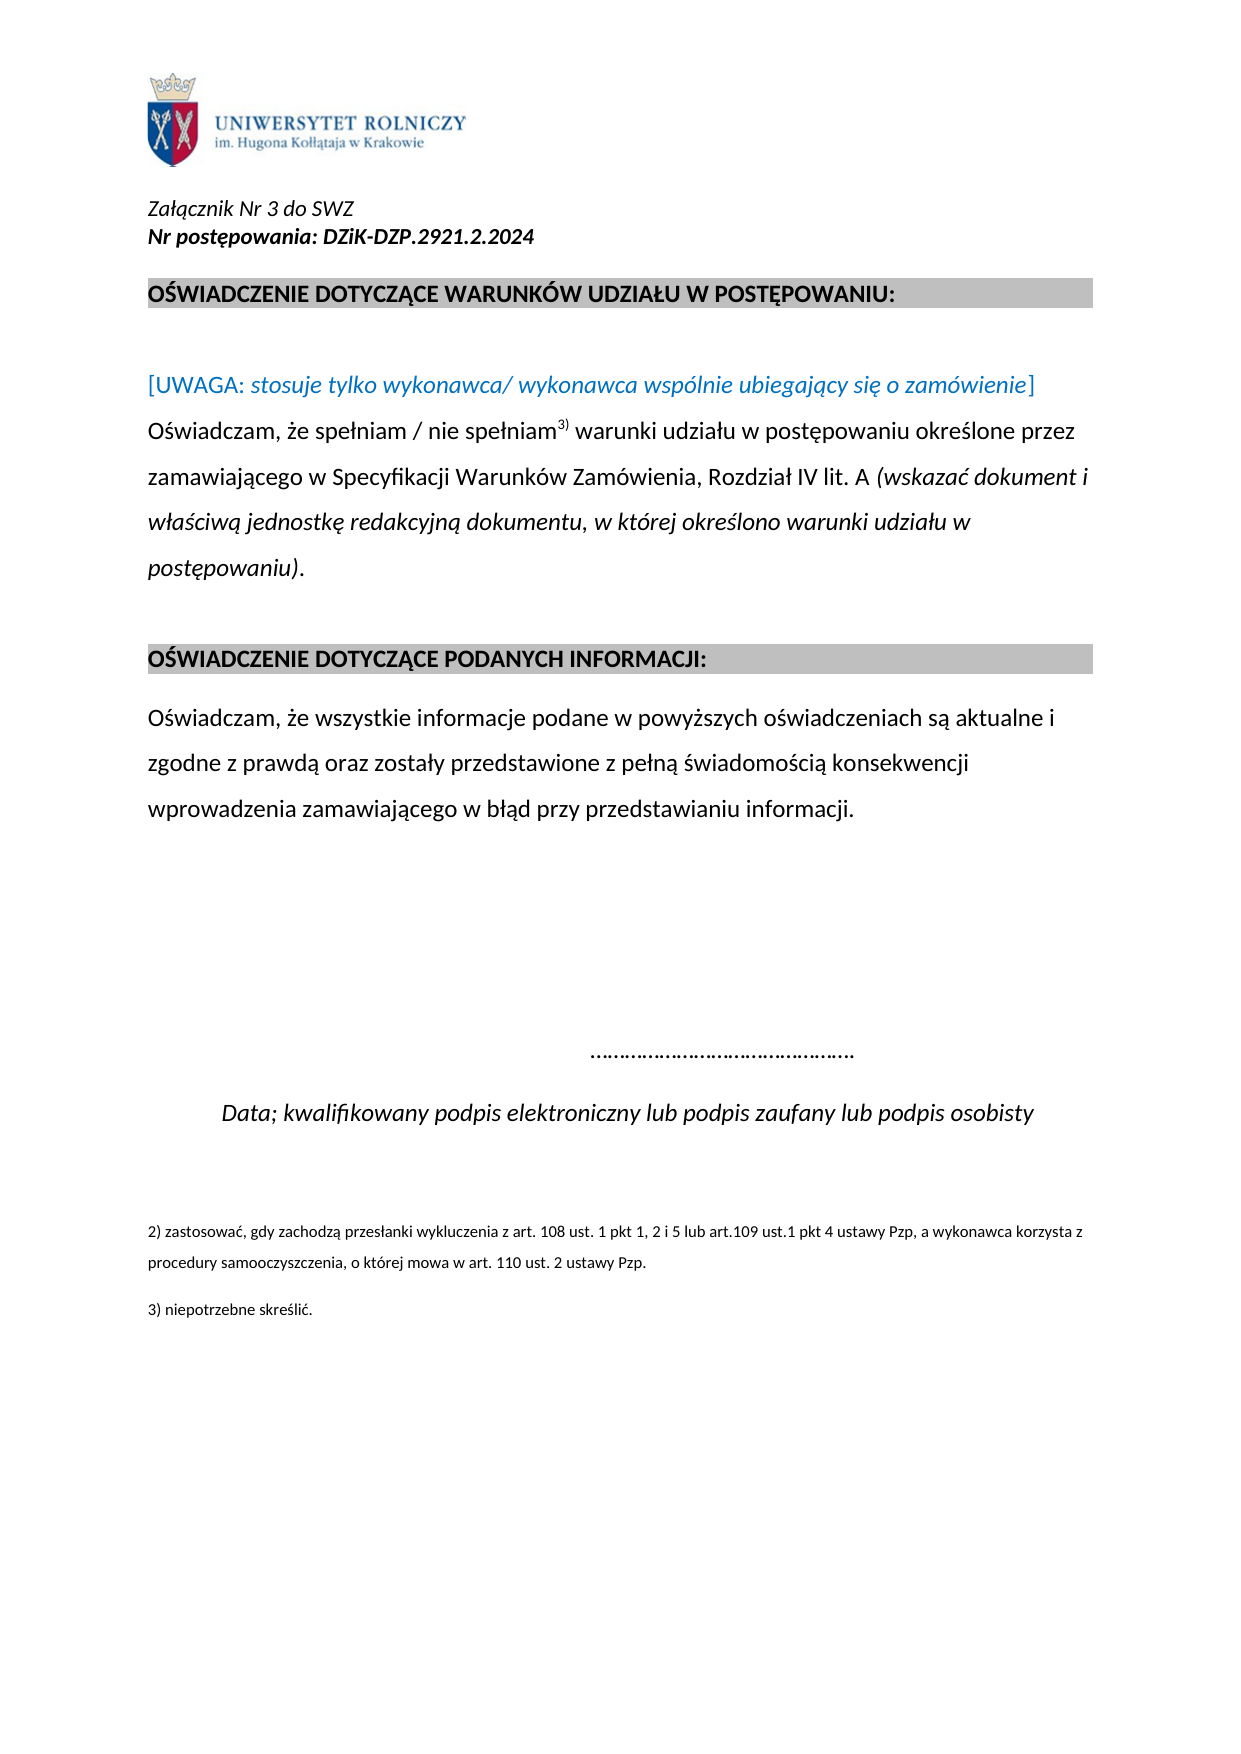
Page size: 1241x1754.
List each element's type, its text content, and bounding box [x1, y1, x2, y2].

text [UWAGA: stosuje tylko wykonawca/ wykonawca wspólnie ubiegający się o zamówienie] [148, 369, 1093, 400]
text Data; kwalifikowany podpis elektroniczny lub podpis zaufany lub podpis osobisty [148, 1097, 1093, 1127]
text 2) zastosować, gdy zachodzą przesłanki wykluczenia z art. 108 ust. 1 pkt 1, 2 i 5 lub art.109 ust.1 pkt 4 ustawy Pzp, a wykonawca korzysta z procedury samooczyszczenia, o której mowa w art. 110 ust. 2 ustawy Pzp. [148, 1222, 1093, 1272]
text Oświadczam, że wszystkie informacje podane w powyższych oświadczeniach są aktualne i zgodne z prawdą oraz zostały przedstawione z pełną świadomością konsekwencji wprowadzenia zamawiającego w błąd przy przedstawianiu informacji. [148, 702, 1093, 824]
picture [147, 73, 467, 167]
text OŚWIADCZENIE DOTYCZĄCE WARUNKÓW UDZIAŁU W POSTĘPOWANIU: [148, 278, 1093, 308]
text ………………………………………. [148, 1034, 1093, 1065]
text OŚWIADCZENIE DOTYCZĄCE PODANYCH INFORMACJI: [148, 644, 1093, 674]
text Oświadczam, że spełniam / nie spełniam3) warunki udziału w postępowaniu określone przez zamawiającego w Specyfikacji Warunków Zamówienia, Rozdział IV lit. A (wskazać dokument i właściwą jednostkę redakcyjną dokumentu, w której określono warunki udziału w postępowaniu). [148, 415, 1093, 583]
text 3) niepotrzebne skreślić. [148, 1299, 1093, 1319]
